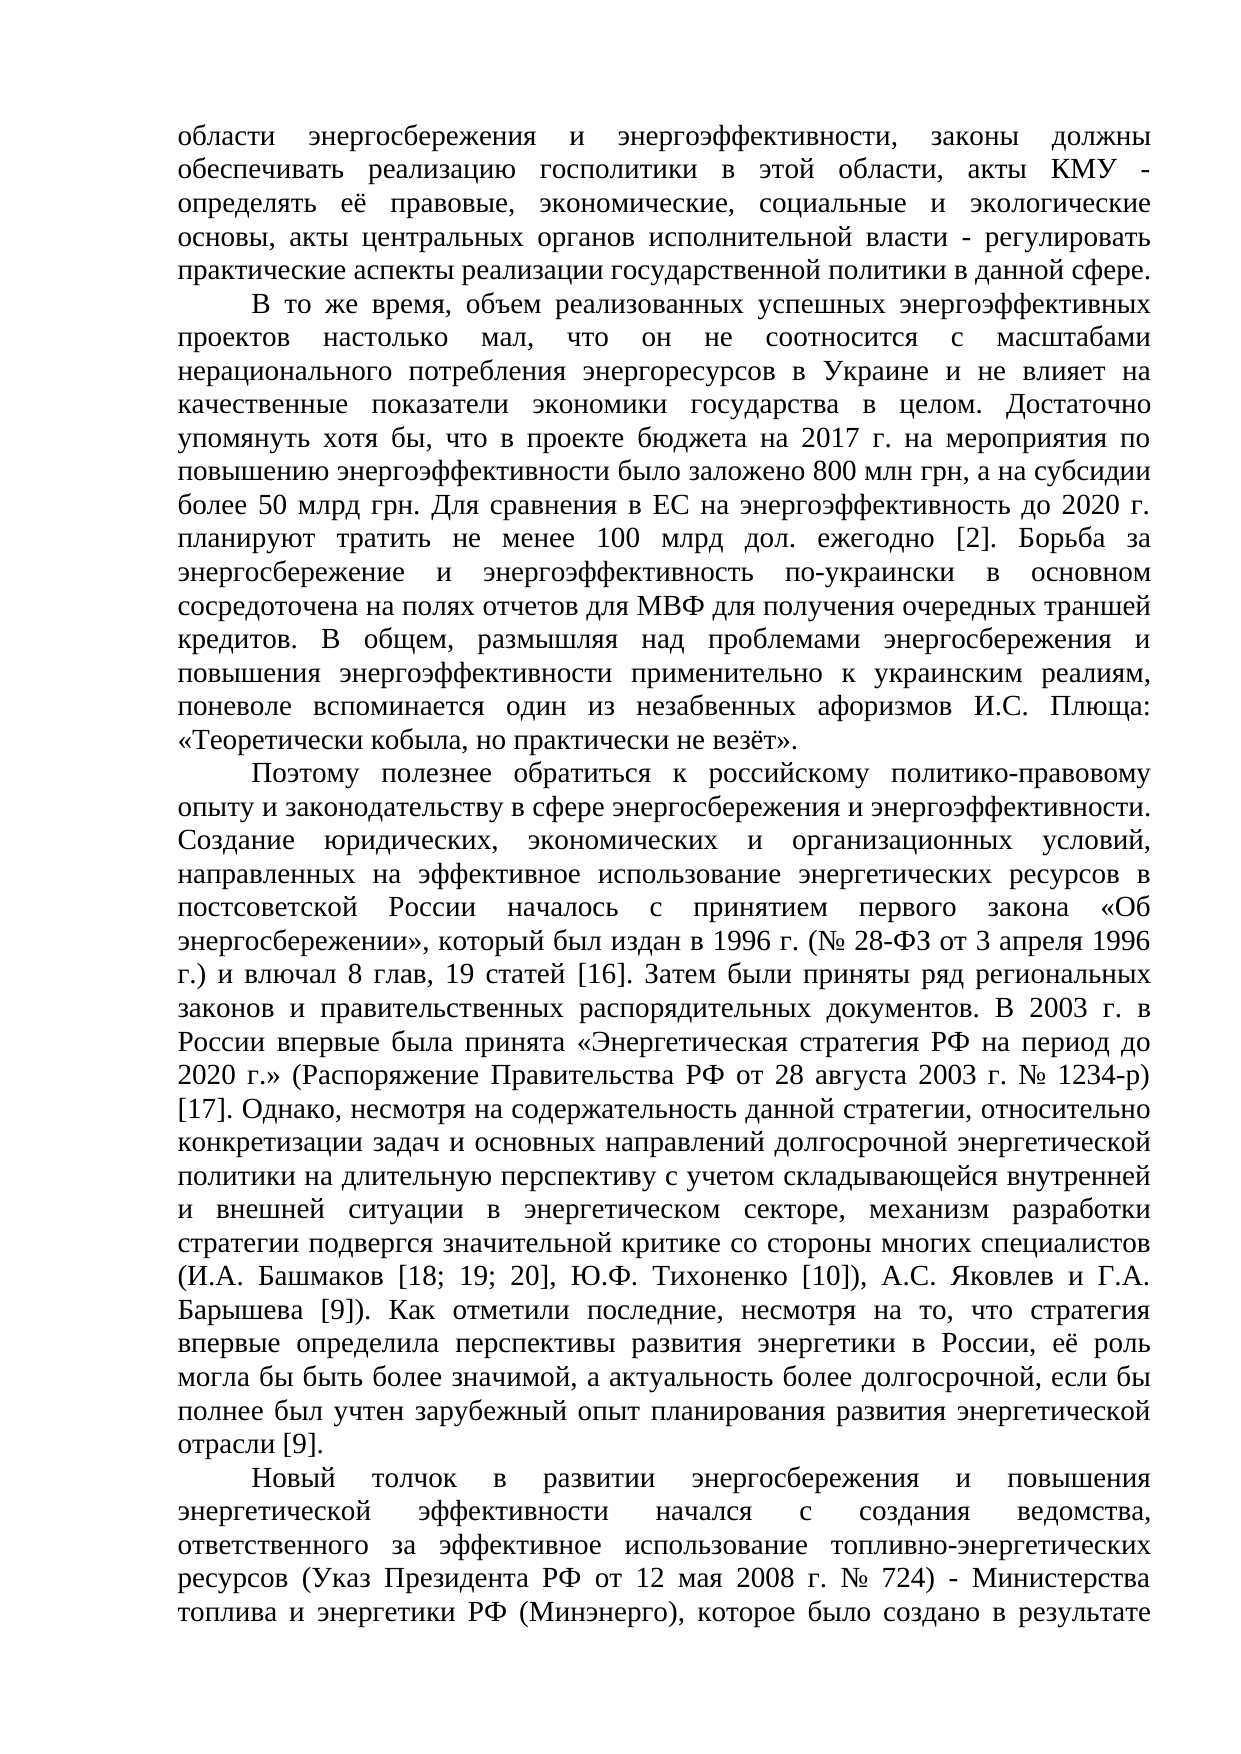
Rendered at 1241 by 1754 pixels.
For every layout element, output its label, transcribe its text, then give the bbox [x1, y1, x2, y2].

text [177, 118, 1152, 286]
text В то же время, объем реализованных успешных энергоэффективных проектов настолько мал, что он не соотносится с масштабами нерационального потребления энергоресурсов в Украине и не влияет на качественные показатели экономики государства в целом. Достаточно упомянуть хотя бы, что в проекте бюджета на 2017 г. на мероприятия по повышению энергоэффективности было заложено 800 млн грн, а на субсидии более 50 млрд грн. Для сравнения в ЕС на энергоэффективность до 2020 г. планируют тратить не менее 100 млрд дол. ежегодно [2]. Борьба за энергосбережение и энергоэффективность по-украински в основном сосредоточена на полях отчетов для МВФ для получения очередных траншей кредитов. В общем, размышляя над проблемами энергосбережения и повышения энергоэффективности применительно к украинским реалиям, поневоле вспоминается один из незабвенных афоризмов И.С. Плюща: «Теоретически кобыла, но практически не везёт». [177, 286, 1152, 755]
text Поэтому полезнее обратиться к российскому политико-правовому опыту и законодательству в сфере энергосбережения и энергоэффективности. Создание юридических, экономических и организационных условий, направленных на эффективное использование энергетических ресурсов в постсоветской России началось с принятием первого закона «Об энергосбережении», который был издан в 1996 г. (№ 28-ФЗ от 3 апреля 1996 г.) и влючал 8 глав, 19 статей [16]. Затем были приняты ряд региональных законов и правительственных распорядительных документов. В 2003 г. в России впервые была принята «Энергетическая стратегия РФ на период до 2020 г.» (Распоряжение Правительства РФ от 28 августа 2003 г. № 1234-р)[17]. Однако, несмотря на содержательность данной стратегии, относительно конкретизации задач и основных направлений долгосрочной энергетической политики на длительную перспективу с учетом складывающейся внутренней и внешней ситуации в энергетическом секторе, механизм разработки стратегии подвергся значительной критике со стороны многих специалистов (И.А. Башмаков [18; 19; 20], Ю.Ф. Тихоненко [10]), А.С. Яковлев и Г.А. Барышева [9]). Как отметили последние, несмотря на то, что стратегия впервые определила перспективы развития энергетики в России, её роль могла бы быть более значимой, а актуальность более долгосрочной, если бы полнее был учтен зарубежный опыт планирования развития энергетической отрасли [9]. [177, 755, 1152, 1460]
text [177, 1460, 1152, 1627]
